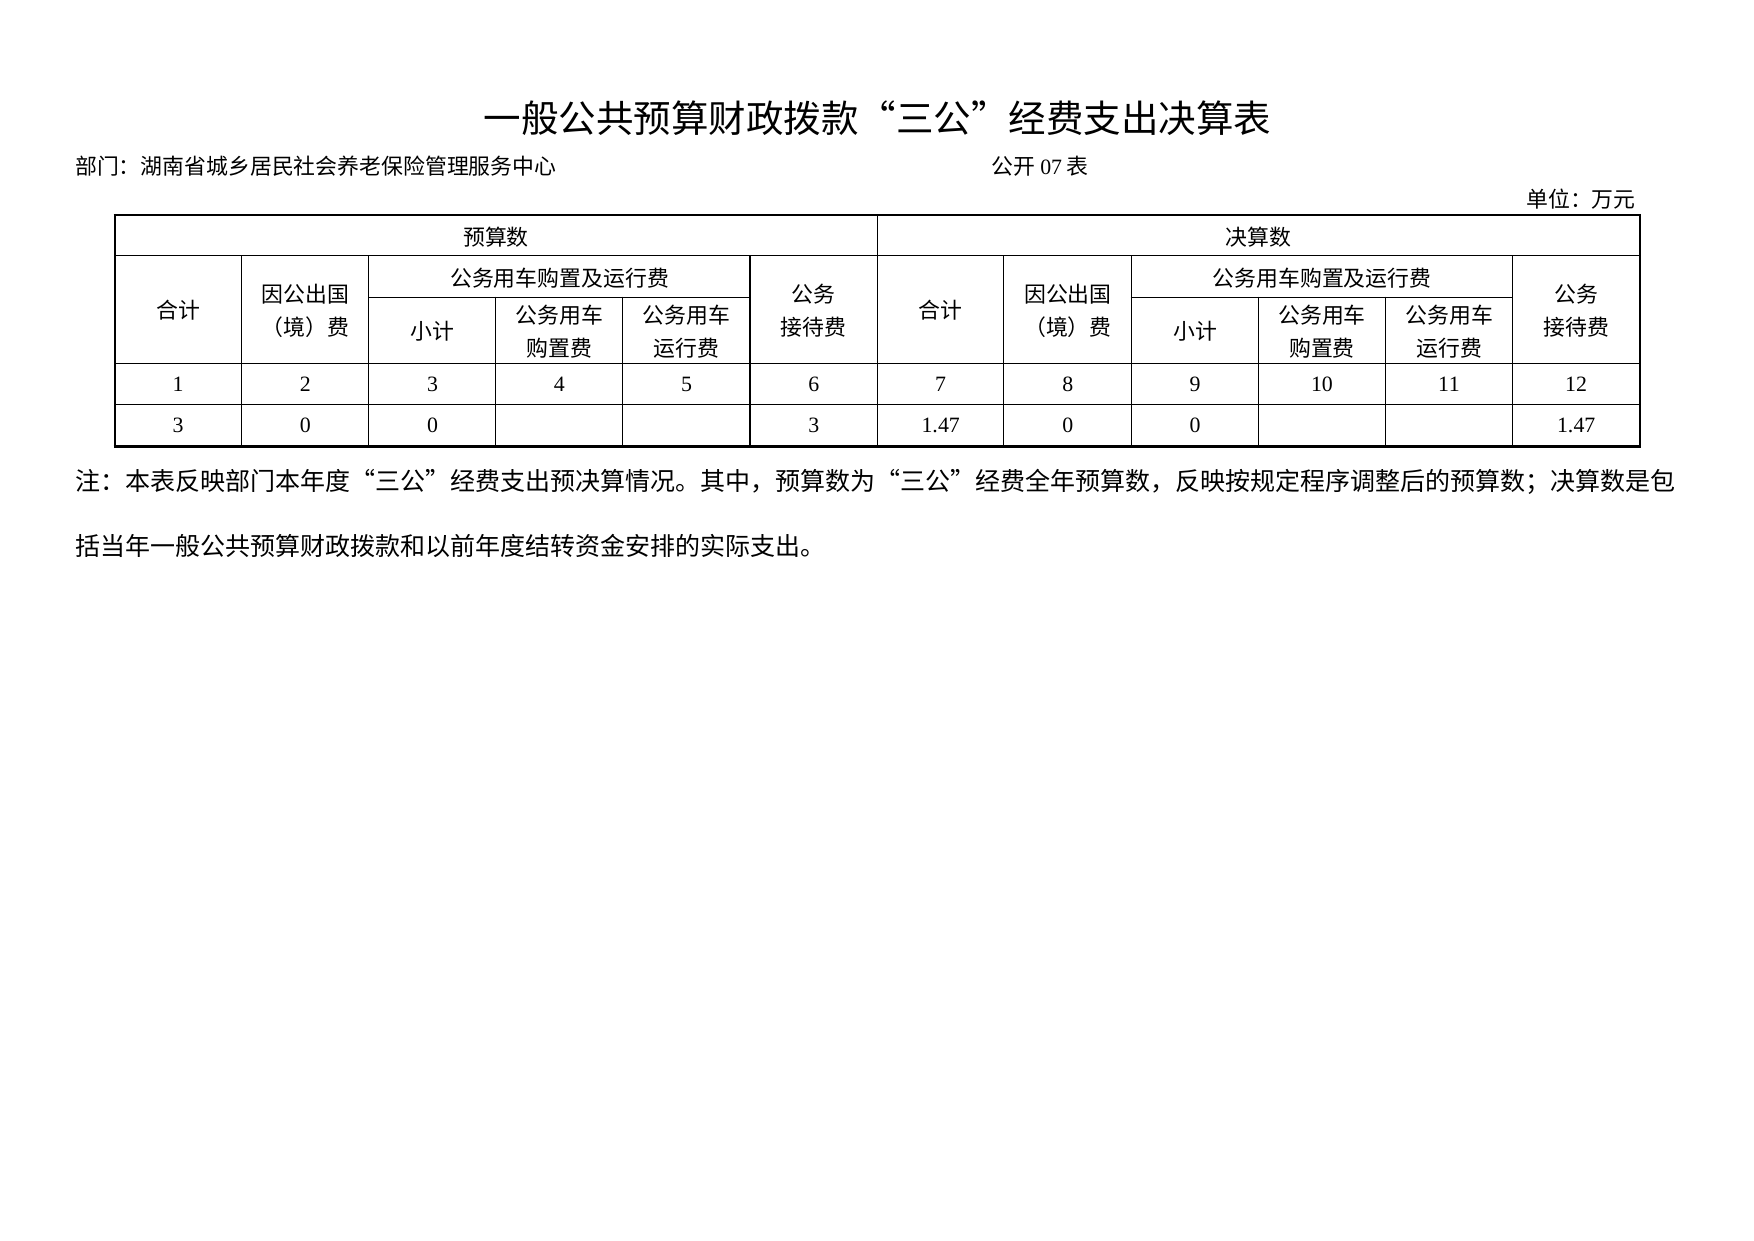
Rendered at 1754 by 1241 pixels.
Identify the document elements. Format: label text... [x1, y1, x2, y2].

table_cell 公务 接待费 [751, 256, 877, 363]
table_cell 公务用车 运行费 [1386, 298, 1512, 363]
table_cell 8 [1004, 364, 1131, 404]
table_cell 1.47 [878, 405, 1003, 445]
table_cell 合计 [878, 256, 1003, 363]
text 一般公共预算财政拨款“三公”经费支出决算表 [75, 84, 1679, 149]
table_cell [1386, 405, 1512, 445]
table_cell 小计 [369, 298, 495, 363]
table_cell 3 [751, 405, 877, 445]
table_cell 10 [1259, 364, 1385, 404]
table_cell 11 [1386, 364, 1512, 404]
table_cell 6 [751, 364, 877, 404]
text 单位：万元 [75, 181, 1635, 214]
table_cell 0 [1004, 405, 1131, 445]
table_cell [496, 405, 622, 445]
table_cell 因公出国（境）费 [242, 256, 368, 363]
table_cell 9 [1132, 364, 1258, 404]
table_cell 1.47 [1513, 405, 1639, 445]
table_cell 公务用车 购置费 [496, 298, 622, 363]
table_cell 公务 接待费 [1513, 256, 1639, 363]
table_header 预算数 [116, 216, 877, 255]
table_cell 公务用车 运行费 [623, 298, 749, 363]
table_cell 0 [369, 405, 495, 445]
table_header 决算数 [878, 216, 1639, 255]
table_cell 3 [369, 364, 495, 404]
table_cell 小计 [1132, 298, 1258, 363]
table_cell 5 [623, 364, 749, 404]
table_cell 12 [1513, 364, 1639, 404]
text 注：本表反映部门本年度“三公”经费支出预决算情况。其中，预算数为“三公”经费全年预算数，反映按规定程序调整后的预算数；决算数是包括当年一般公共预算财政拨款和以前年度结转资金安排的实际支出。 [75, 447, 1679, 577]
table_cell 公务用车 购置费 [1259, 298, 1385, 363]
table_cell [1259, 405, 1385, 445]
table_cell 7 [878, 364, 1003, 404]
table_cell 公务用车购置及运行费 [1132, 256, 1512, 297]
table_cell 2 [242, 364, 368, 404]
table_cell [623, 405, 749, 445]
table_cell 合计 [116, 256, 241, 363]
text 部门：湖南省城乡居民社会养老保险管理服务中心 公开07表 [75, 149, 1679, 181]
table_cell 0 [242, 405, 368, 445]
table_cell 0 [1132, 405, 1258, 445]
table_cell 1 [116, 364, 241, 404]
table_cell 3 [116, 405, 241, 445]
table_cell 4 [496, 364, 622, 404]
table_cell 公务用车购置及运行费 [369, 256, 749, 297]
table_cell 因公出国（境）费 [1004, 256, 1131, 363]
